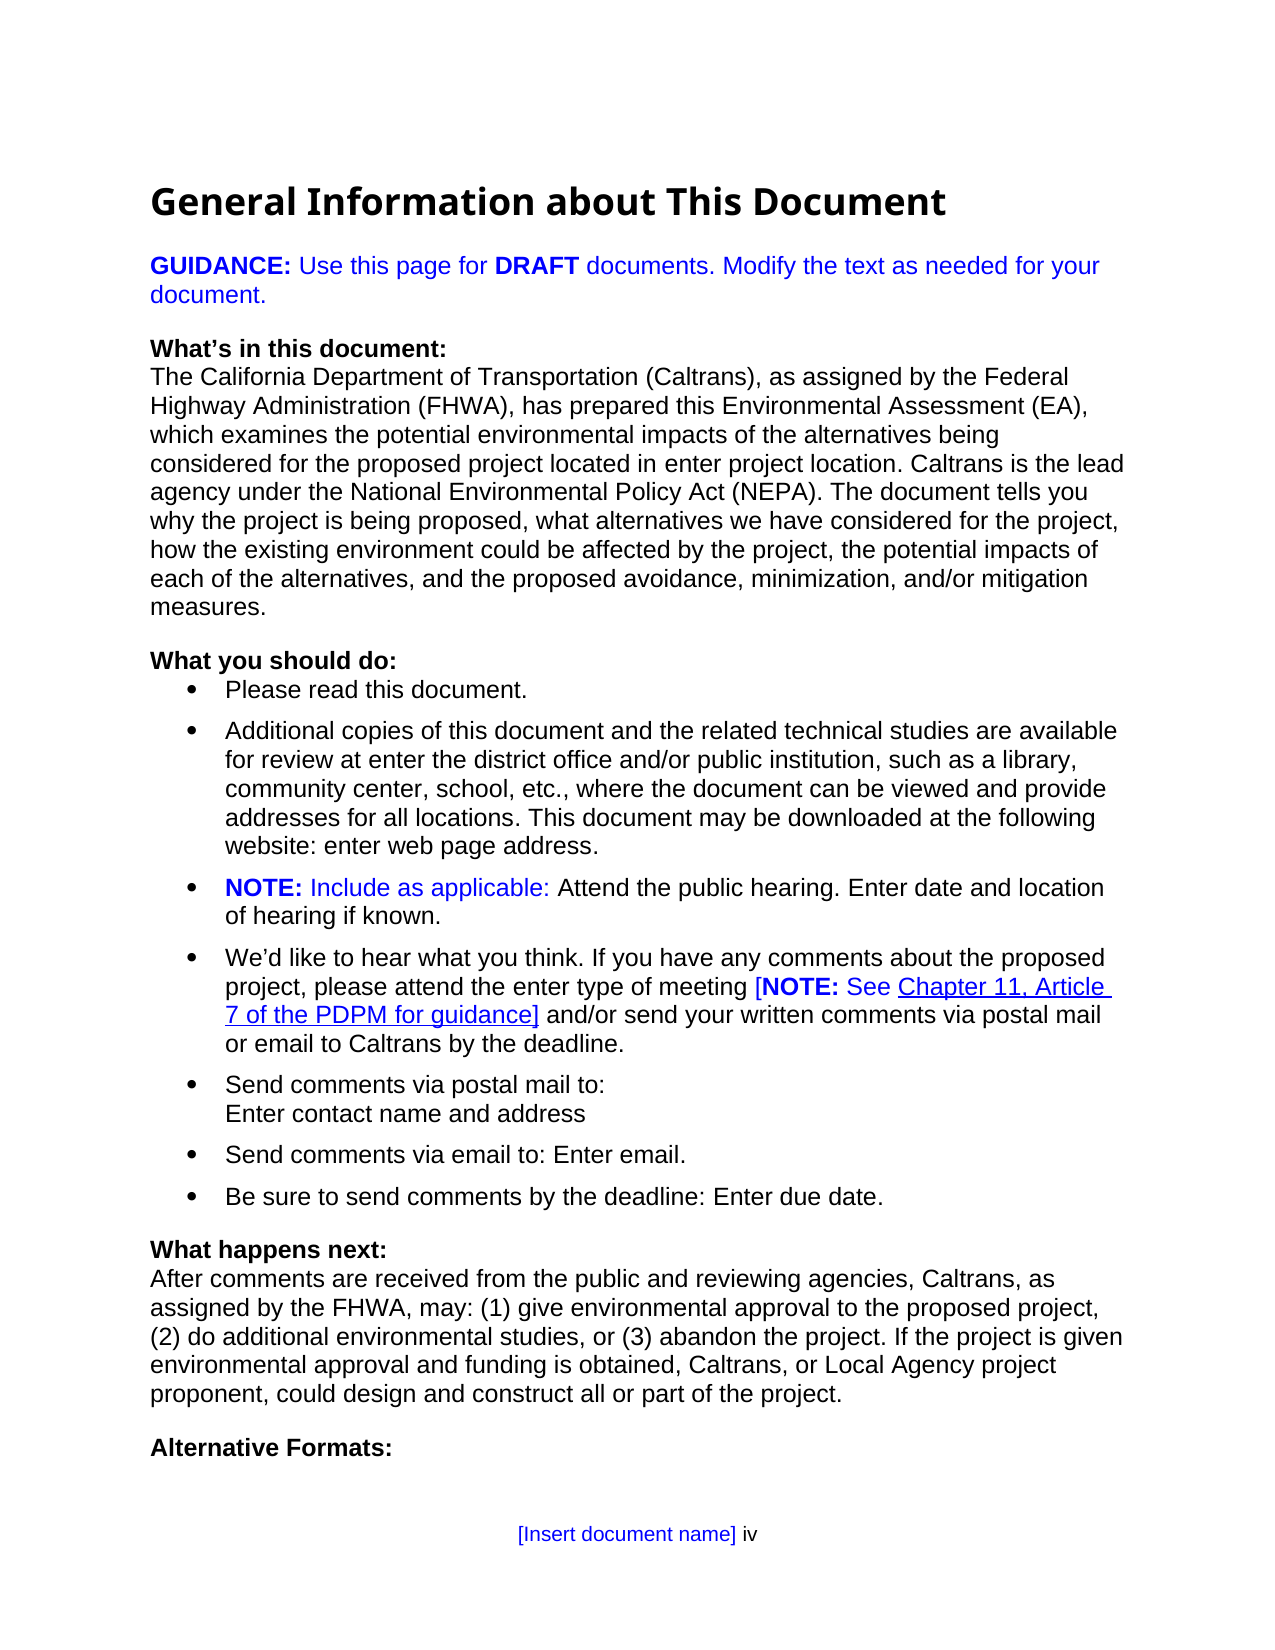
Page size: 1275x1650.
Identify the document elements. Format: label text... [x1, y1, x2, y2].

text The California Department of Transportation (Caltrans), as assigned by the Federal Highway Administration (FHWA), has prepared this Environmental Assessment (EA), which examines the potential environmental impacts of the alternatives being considered for the proposed project located in enter project location. Caltrans is the lead agency under the National Environmental Policy Act (NEPA). The document tells you why the project is being proposed, what alternatives we have considered for the project, how the existing environment could be affected by the project, the potential impacts of each of the alternatives, and the proposed avoidance, minimization, and/or mitigation measures. [150, 362, 1125, 621]
subtitle General Information about This Document [150, 175, 1125, 226]
list Additional copies of this document and the related technical studies are available for review at enter the district office and/or public institution, such as a library, community center, school, etc., where the document can be viewed and provide addresses for all locations. This document may be downloaded at the following website: enter web page address. [187, 716, 1125, 860]
text What’s in this document: [150, 333, 1125, 362]
text Alternative Formats: [150, 1433, 1125, 1462]
text GUIDANCE: Use this page for DRAFT documents. Modify the text as needed for your document. [150, 251, 1125, 308]
list Be sure to send comments by the deadline: Enter due date. [187, 1182, 1125, 1211]
list Please read this document. [187, 675, 1125, 704]
list NOTE: Include as applicable: Attend the public hearing. Enter date and location of hearing if known. [187, 872, 1125, 930]
list We’d like to hear what you think. If you have any comments about the proposed project, please attend the enter type of meeting [NOTE: See Chapter 11, Article 7 of the PDPM for guidance] and/or send your written comments via postal mail or email to Caltrans by the deadline. [187, 943, 1125, 1058]
list Send comments via postal mail to: Enter contact name and address [187, 1070, 1125, 1128]
list Send comments via email to: Enter email. [187, 1140, 1125, 1169]
text What you should do: [150, 646, 1125, 675]
text After comments are received from the public and reviewing agencies, Caltrans, as assigned by the FHWA, may: (1) give environmental approval to the proposed project, (2) do additional environmental studies, or (3) abandon the project. If the project is given environmental approval and funding is obtained, Caltrans, or Local Agency project proponent, could design and construct all or part of the project. [150, 1264, 1125, 1408]
text What happens next: [150, 1236, 1125, 1264]
